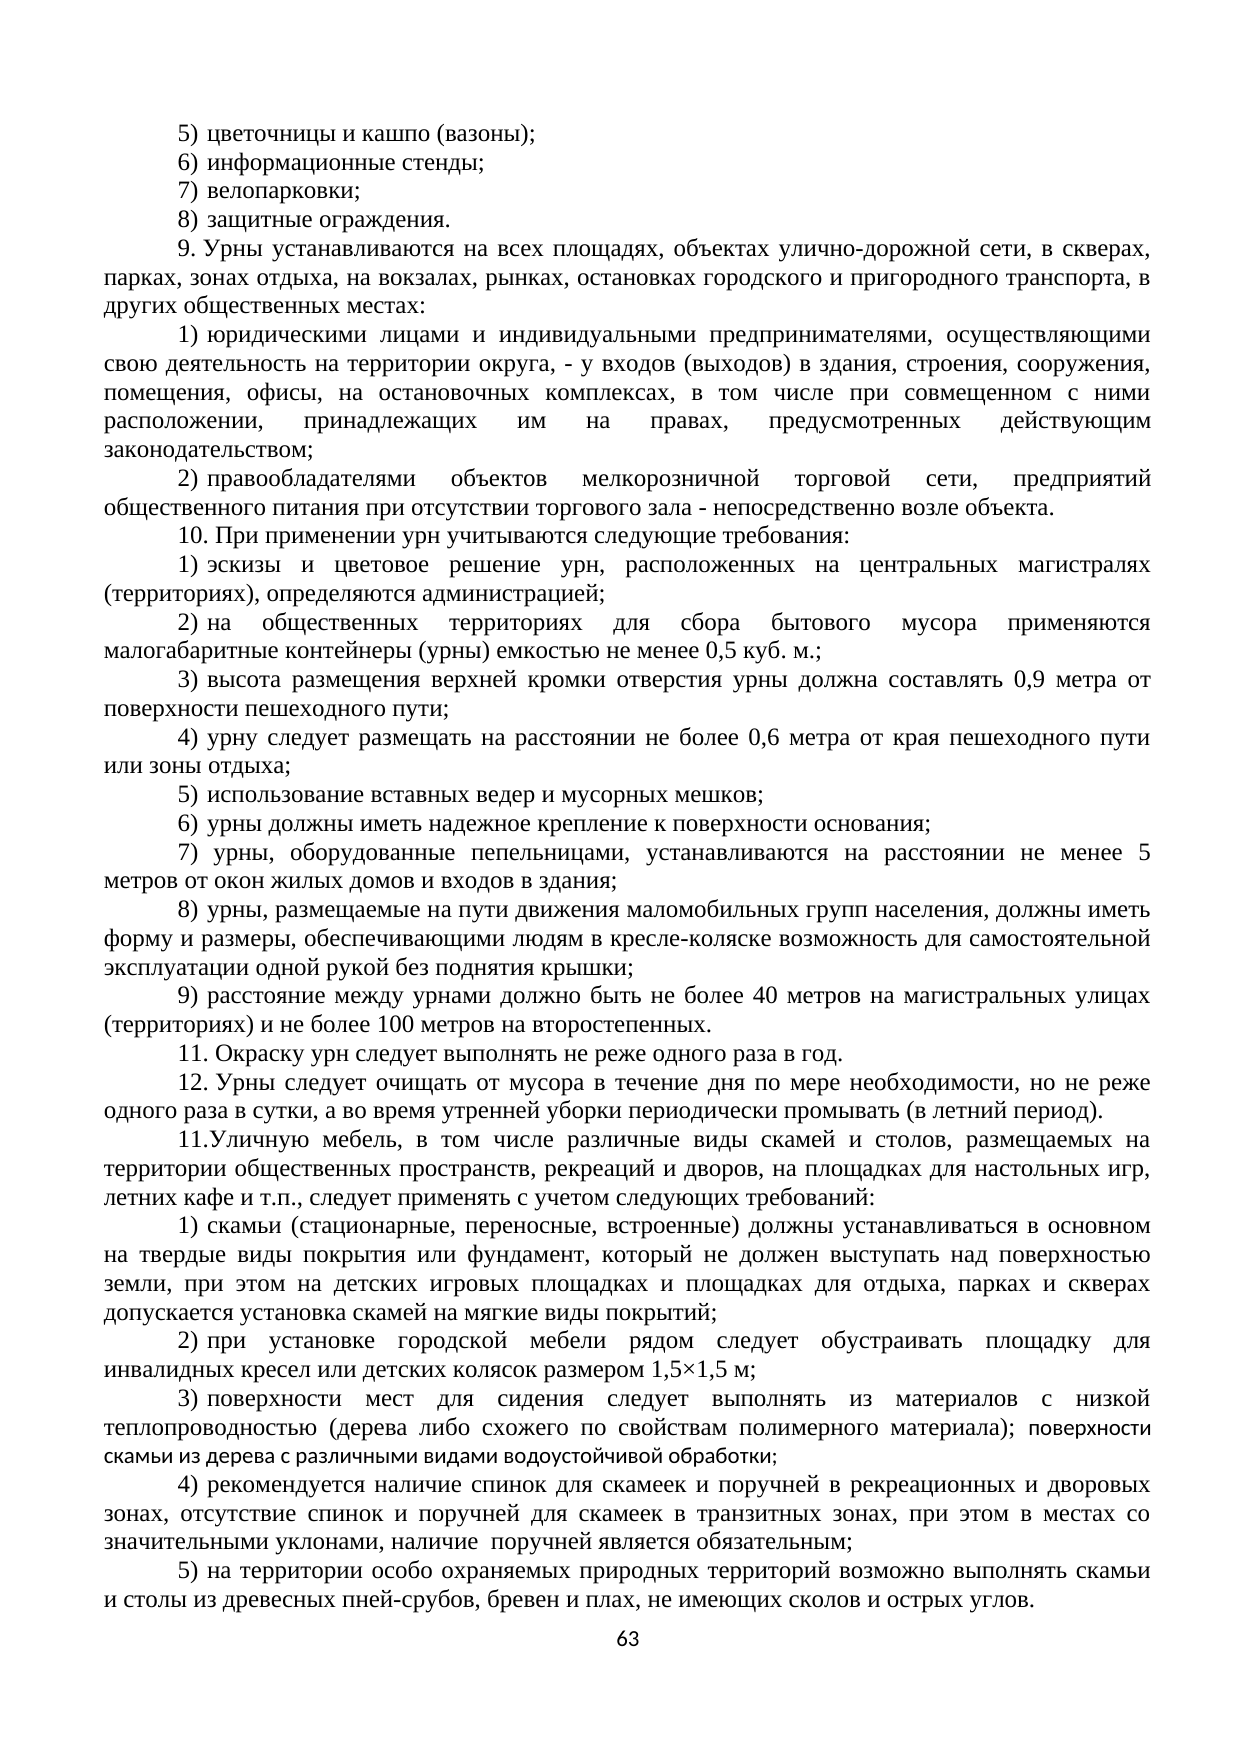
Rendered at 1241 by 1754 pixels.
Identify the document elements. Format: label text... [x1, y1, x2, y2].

subtitle Урны устанавливаются на всех площадях, объектах улично-дорожной сети, в скверах, парках, зонах отдыха, на вокзалах, рынках, остановках городского и пригородного транспорта, в других общественных местах: [103, 233, 1152, 319]
subtitle юридическими лицами и индивидуальными предпринимателями, осуществляющими свою деятельность на территории округа, - у входов (выходов) в здания, строения, сооружения, помещения, офисы, на остановочных комплексах, в том числе при совмещенном с ними расположении, принадлежащих им на правах, предусмотренных действующим законодательством; [103, 319, 1152, 463]
subtitle скамьи (стационарные, переносные, встроенные) должны устанавливаться в основном на твердые виды покрытия или фундамент, который не должен выступать над поверхностью земли, при этом на детских игровых площадках и площадках для отдыха, парках и скверах допускается установка скамей на мягкие виды покрытий; [103, 1211, 1152, 1326]
subtitle на общественных территориях для сбора бытового мусора применяются малогабаритные контейнеры (урны) емкостью не менее 0,5 куб. м.; [103, 607, 1152, 664]
subtitle информационные стенды; [103, 147, 1152, 176]
subtitle велопарковки; [103, 176, 1152, 204]
subtitle урны, размещаемые на пути движения маломобильных групп населения, должны иметь форму и размеры, обеспечивающими людям в кресле-коляске возможность для самостоятельной эксплуатации одной рукой без поднятия крышки; [103, 894, 1152, 981]
subtitle урну следует размещать на расстоянии не более 0,6 метра от края пешеходного пути или зоны отдыха; [103, 722, 1152, 779]
subtitle использование вставных ведер и мусорных мешков; [103, 779, 1152, 808]
subtitle правообладателями объектов мелкорозничной торговой сети, предприятий общественного питания при отсутствии торгового зала - непосредственно возле объекта. [103, 463, 1152, 521]
subtitle цветочницы и кашпо (вазоны); [103, 118, 1152, 147]
subtitle рекомендуется наличие спинок для скамеек и поручней в рекреационных и дворовых зонах, отсутствие спинок и поручней для скамеек в транзитных зонах, при этом в местах со значительными уклонами, наличие поручней является обязательным; [103, 1469, 1152, 1555]
subtitle расстояние между урнами должно быть не более 40 метров на магистральных улицах (территориях) и не более 100 метров на второстепенных. [103, 981, 1152, 1038]
subtitle 11.Уличную мебель, в том числе различные виды скамей и столов, размещаемых на территории общественных пространств, рекреаций и дворов, на площадках для настольных игр, летних кафе и т.п., следует применять с учетом следующих требований: [103, 1124, 1152, 1211]
list поверхности мест для сидения следует выполнять из материалов с низкой теплопроводностью (дерева либо схожего по свойствам полимерного материала); поверхности скамьи из дерева с различными видами водоустойчивой обработки; [103, 1383, 1152, 1469]
subtitle на территории особо охраняемых природных территорий возможно выполнять скамьи и столы из древесных пней-срубов, бревен и плах, не имеющих сколов и острых углов. [103, 1555, 1152, 1613]
subtitle эскизы и цветовое решение урн, расположенных на центральных магистралях (территориях), определяются администрацией; [103, 549, 1152, 607]
subtitle урны, оборудованные пепельницами, устанавливаются на расстоянии не менее 5 метров от окон жилых домов и входов в здания; [103, 837, 1152, 894]
subtitle При применении урн учитываются следующие требования: [103, 521, 1152, 549]
list при установке городской мебели рядом следует обустраивать площадку для инвалидных кресел или детских колясок размером 1,5×1,5 м; [103, 1326, 1152, 1383]
subtitle высота размещения верхней кромки отверстия урны должна составлять 0,9 метра от поверхности пешеходного пути; [103, 664, 1152, 722]
subtitle Урны следует очищать от мусора в течение дня по мере необходимости, но не реже одного раза в сутки, а во время утренней уборки периодически промывать (в летний период). [103, 1067, 1152, 1124]
subtitle защитные ограждения. [103, 204, 1152, 233]
subtitle урны должны иметь надежное крепление к поверхности основания; [103, 808, 1152, 837]
subtitle Окраску урн следует выполнять не реже одного раза в год. [103, 1038, 1152, 1067]
